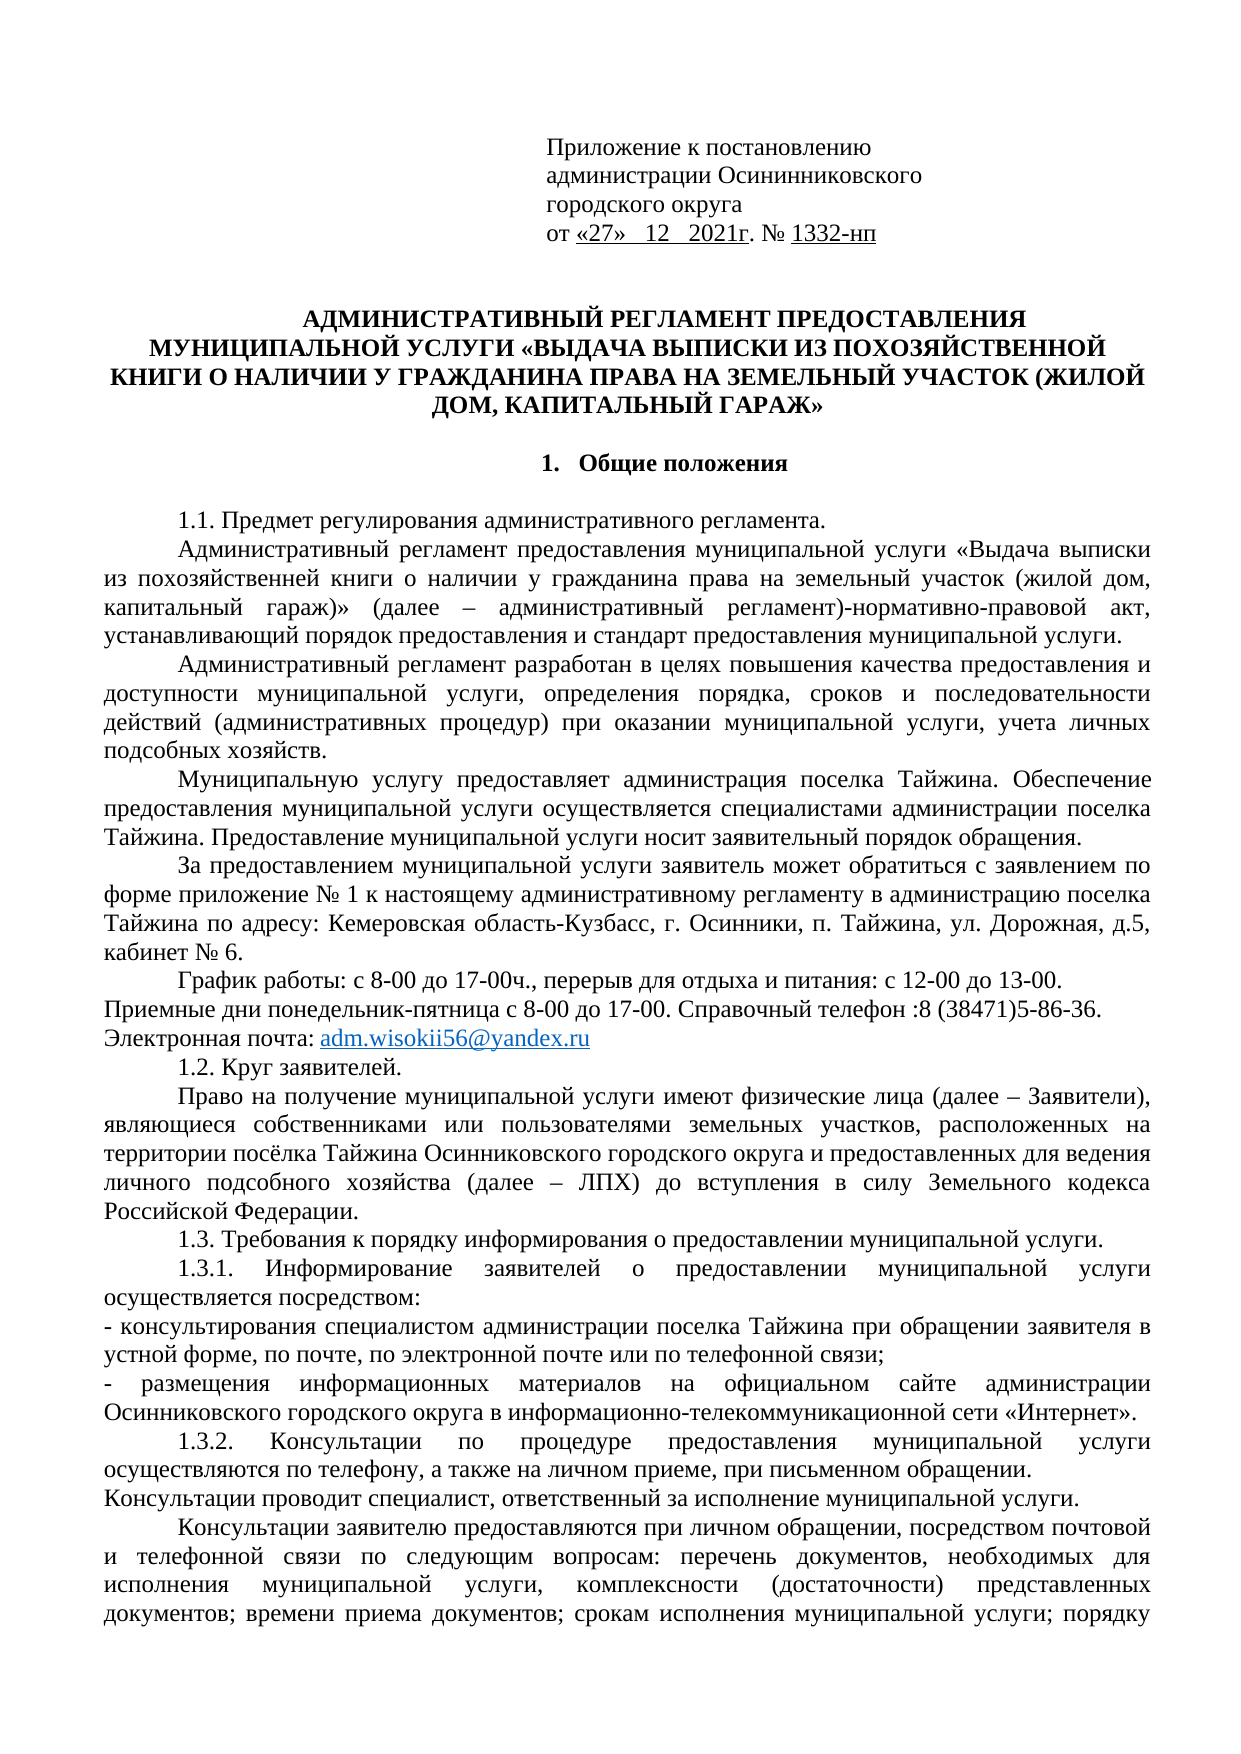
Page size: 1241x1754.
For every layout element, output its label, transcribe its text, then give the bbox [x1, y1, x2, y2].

text Административный регламент разработан в целях повышения качества предоставления и доступности муниципальной услуги, определения порядка, сроков и последовательности действий (административных процедур) при оказании муниципальной услуги, учета личных подсобных хозяйств. [103, 649, 1152, 764]
text 1.3. Требования к порядку информирования о предоставлении муниципальной услуги. [103, 1224, 1152, 1253]
text от «27» 12 2021г. № 1332-нп [472, 218, 1152, 247]
text Административный регламент предоставления муниципальной услуги «Выдача выписки из похозяйственней книги о наличии у гражданина права на земельный участок (жилой дом, капитальный гараж)» (далее – административный регламент)-нормативно-правовой акт, устанавливающий порядок предоставления и стандарт предоставления муниципальной услуги. [103, 534, 1152, 649]
text 1.3.2. Консультации по процедуре предоставления муниципальной услуги осуществляются по телефону, а также на личном приеме, при письменном обращении. [103, 1426, 1152, 1483]
text - консультирования специалистом администрации поселка Тайжина при обращении заявителя в устной форме, по почте, по электронной почте или по телефонной связи; [103, 1311, 1152, 1368]
text За предоставлением муниципальной услуги заявитель может обратиться с заявлением по форме приложение № 1 к настоящему административному регламенту в администрацию поселка Тайжина по адресу: Кемеровская область-Кузбасс, г. Осинники, п. Тайжина, ул. Дорожная, д.5, кабинет № 6. [103, 851, 1152, 966]
text Право на получение муниципальной услуги имеют физические лица (далее – Заявители), являющиеся собственниками или пользователями земельных участков, расположенных на территории посёлка Тайжина Осинниковского городского округа и предоставленных для ведения личного подсобного хозяйства (далее – ЛПХ) до вступления в силу Земельного кодекса Российской Федерации. [103, 1081, 1152, 1224]
text 1.2. Круг заявителей. [103, 1052, 1152, 1081]
text 1.3.1. Информирование заявителей о предоставлении муниципальной услуги осуществляется посредством: [103, 1253, 1152, 1311]
text АДМИНИСТРАТИВНЫЙ РЕГЛАМЕНТ ПРЕДОСТАВЛЕНИЯ МУНИЦИПАЛЬНОЙ УСЛУГИ «ВЫДАЧА ВЫПИСКИ ИЗ ПОХОЗЯЙСТВЕННОЙ КНИГИ О НАЛИЧИИ У ГРАЖДАНИНА ПРАВА НА ЗЕМЕЛЬНЫЙ УЧАСТОК (ЖИЛОЙ ДОМ, КАПИТАЛЬНЫЙ ГАРАЖ» [103, 304, 1152, 419]
text - размещения информационных материалов на официальном сайте администрации Осинниковского городского округа в информационно-телекоммуникационной сети «Интернет». [103, 1368, 1152, 1426]
list Общие положения [177, 448, 1152, 477]
text Муниципальную услугу предоставляет администрация поселка Тайжина. Обеспечение предоставления муниципальной услуги осуществляется специалистами администрации поселка Тайжина. Предоставление муниципальной услуги носит заявительный порядок обращения. [103, 764, 1152, 851]
text городского округа [472, 189, 1152, 218]
text График работы: с 8-00 до 17-00ч., перерыв для отдыха и питания: с 12-00 до 13-00. Приемные дни понедельник-пятница с 8-00 до 17-00. Справочный телефон :8 (38471)5-86-36. Электронная почта: adm.wisokii56@yandex.ru [103, 966, 1151, 1052]
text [103, 1512, 1152, 1627]
text Консультации проводит специалист, ответственный за исполнение муниципальной услуги. [103, 1483, 1152, 1512]
text 1.1. Предмет регулирования административного регламента. [103, 506, 1152, 534]
text Приложение к постановлению [472, 132, 1152, 161]
text администрации Осининниковского [472, 161, 1152, 189]
